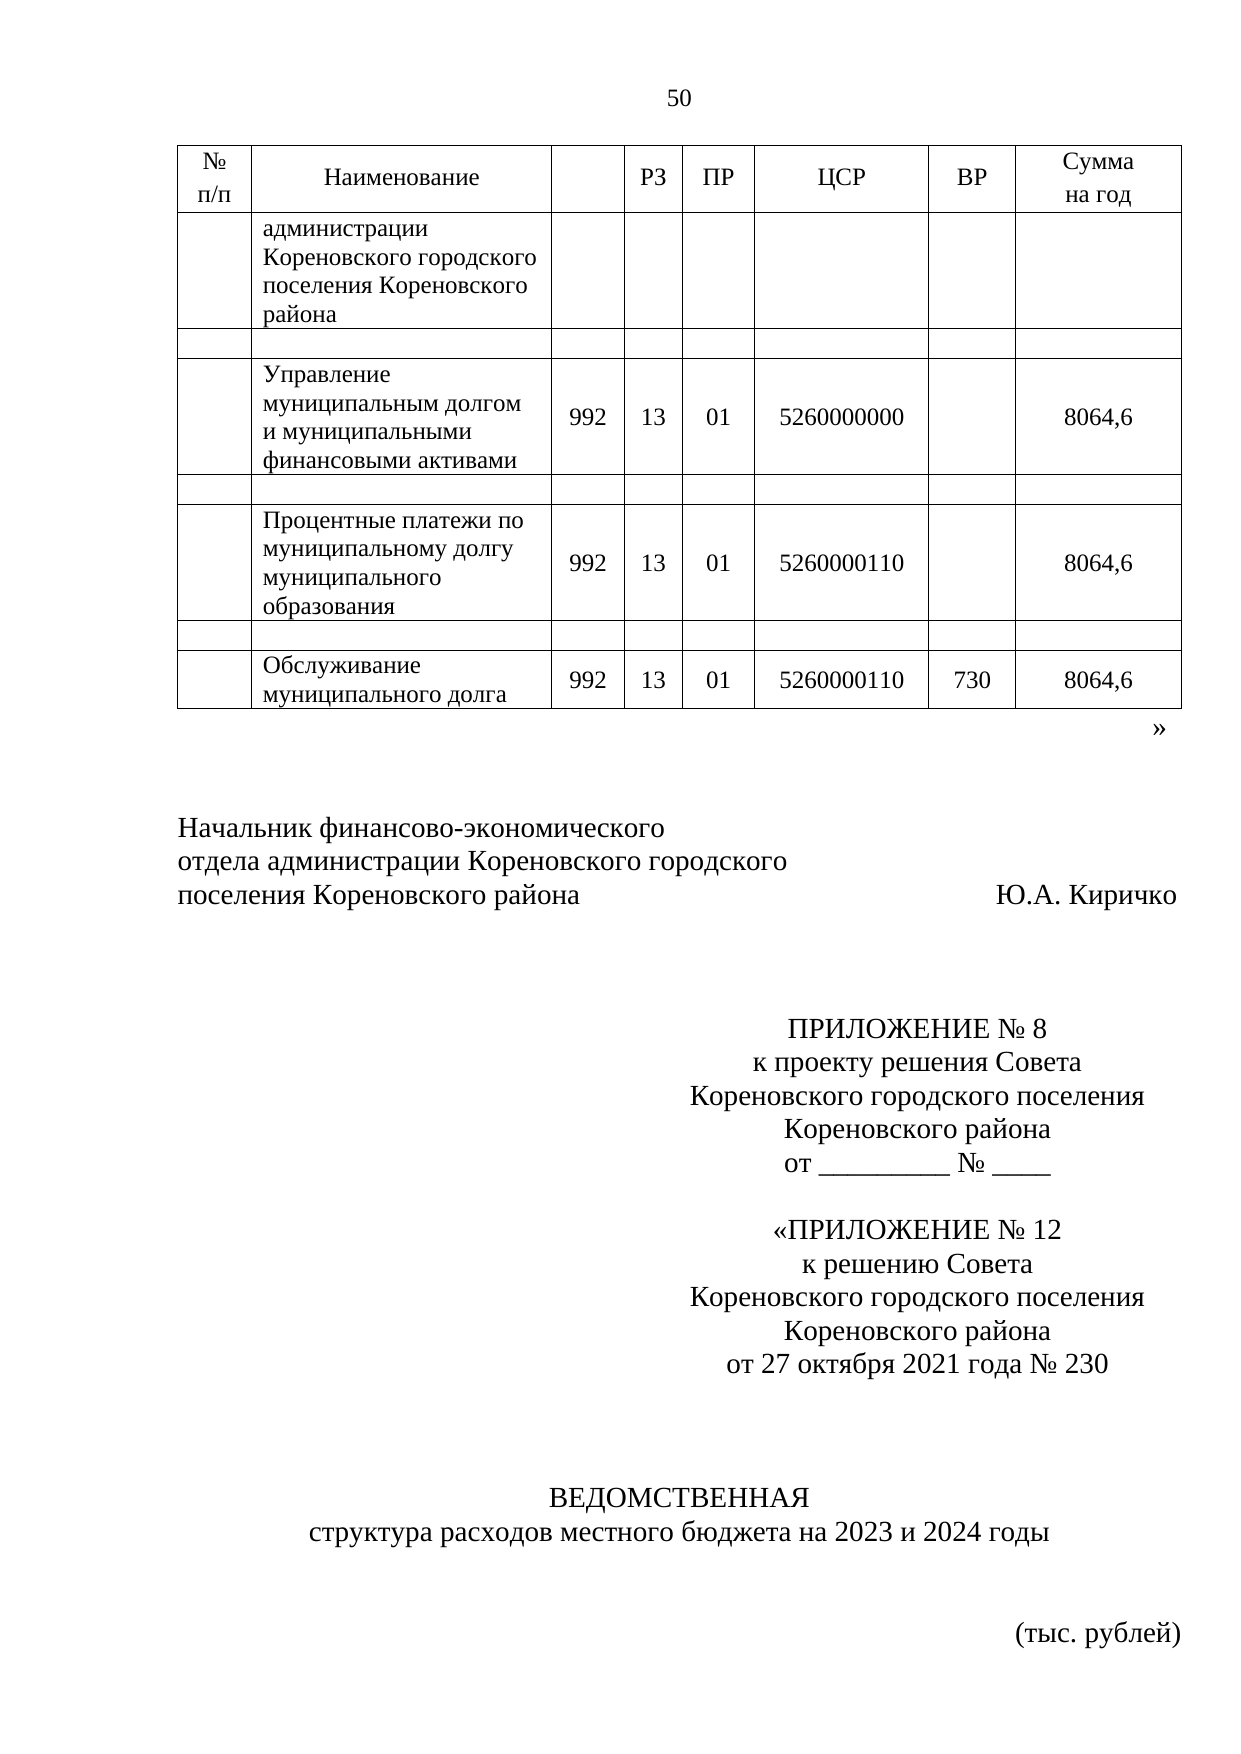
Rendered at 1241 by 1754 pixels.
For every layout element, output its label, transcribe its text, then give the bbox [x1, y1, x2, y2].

table_header ЦСР [755, 146, 928, 212]
text (тыс. рублей) [177, 1615, 1181, 1648]
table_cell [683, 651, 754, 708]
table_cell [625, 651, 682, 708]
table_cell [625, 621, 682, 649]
table_header РЗ [625, 146, 682, 212]
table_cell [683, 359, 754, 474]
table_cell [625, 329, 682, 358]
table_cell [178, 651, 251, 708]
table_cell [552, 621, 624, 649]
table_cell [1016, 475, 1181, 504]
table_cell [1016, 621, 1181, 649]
text отдела администрации Кореновского городского [177, 843, 1181, 877]
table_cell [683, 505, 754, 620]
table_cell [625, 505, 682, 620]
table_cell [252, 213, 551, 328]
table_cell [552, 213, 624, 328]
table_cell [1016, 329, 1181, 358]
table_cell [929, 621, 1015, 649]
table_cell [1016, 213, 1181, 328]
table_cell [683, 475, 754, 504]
text » [177, 709, 1181, 743]
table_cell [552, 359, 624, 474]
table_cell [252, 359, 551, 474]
text Начальник финансово-экономического [177, 810, 1181, 843]
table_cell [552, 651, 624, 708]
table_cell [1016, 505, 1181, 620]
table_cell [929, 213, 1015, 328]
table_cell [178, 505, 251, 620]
table_header Наименование [252, 146, 551, 212]
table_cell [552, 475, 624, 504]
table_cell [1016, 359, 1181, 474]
table_header № п/п [178, 146, 251, 212]
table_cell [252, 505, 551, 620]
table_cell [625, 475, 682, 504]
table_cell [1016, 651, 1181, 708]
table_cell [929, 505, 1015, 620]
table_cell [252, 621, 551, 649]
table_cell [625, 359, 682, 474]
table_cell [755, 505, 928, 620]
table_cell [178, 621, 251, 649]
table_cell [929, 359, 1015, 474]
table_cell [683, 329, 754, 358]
text ВЕДОМСТВЕННАЯ [177, 1481, 1181, 1514]
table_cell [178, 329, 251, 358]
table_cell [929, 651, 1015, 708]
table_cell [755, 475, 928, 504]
table_header Сумма на год [1016, 146, 1181, 212]
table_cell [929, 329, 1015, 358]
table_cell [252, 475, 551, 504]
table_header ВР [929, 146, 1015, 212]
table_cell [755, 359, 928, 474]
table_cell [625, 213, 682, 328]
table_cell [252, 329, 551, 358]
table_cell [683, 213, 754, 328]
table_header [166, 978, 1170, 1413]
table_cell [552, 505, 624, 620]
text структура расходов местного бюджета на 2023 и 2024 годы [177, 1514, 1181, 1548]
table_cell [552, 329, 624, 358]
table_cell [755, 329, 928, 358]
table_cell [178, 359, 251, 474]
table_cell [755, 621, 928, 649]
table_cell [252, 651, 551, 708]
table_header [552, 146, 624, 212]
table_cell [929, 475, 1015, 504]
text поселения Кореновского района Ю.А. Киричко [177, 877, 1181, 910]
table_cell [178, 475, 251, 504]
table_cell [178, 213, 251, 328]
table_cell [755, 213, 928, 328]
table_header ПР [683, 146, 754, 212]
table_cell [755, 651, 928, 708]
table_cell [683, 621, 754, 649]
